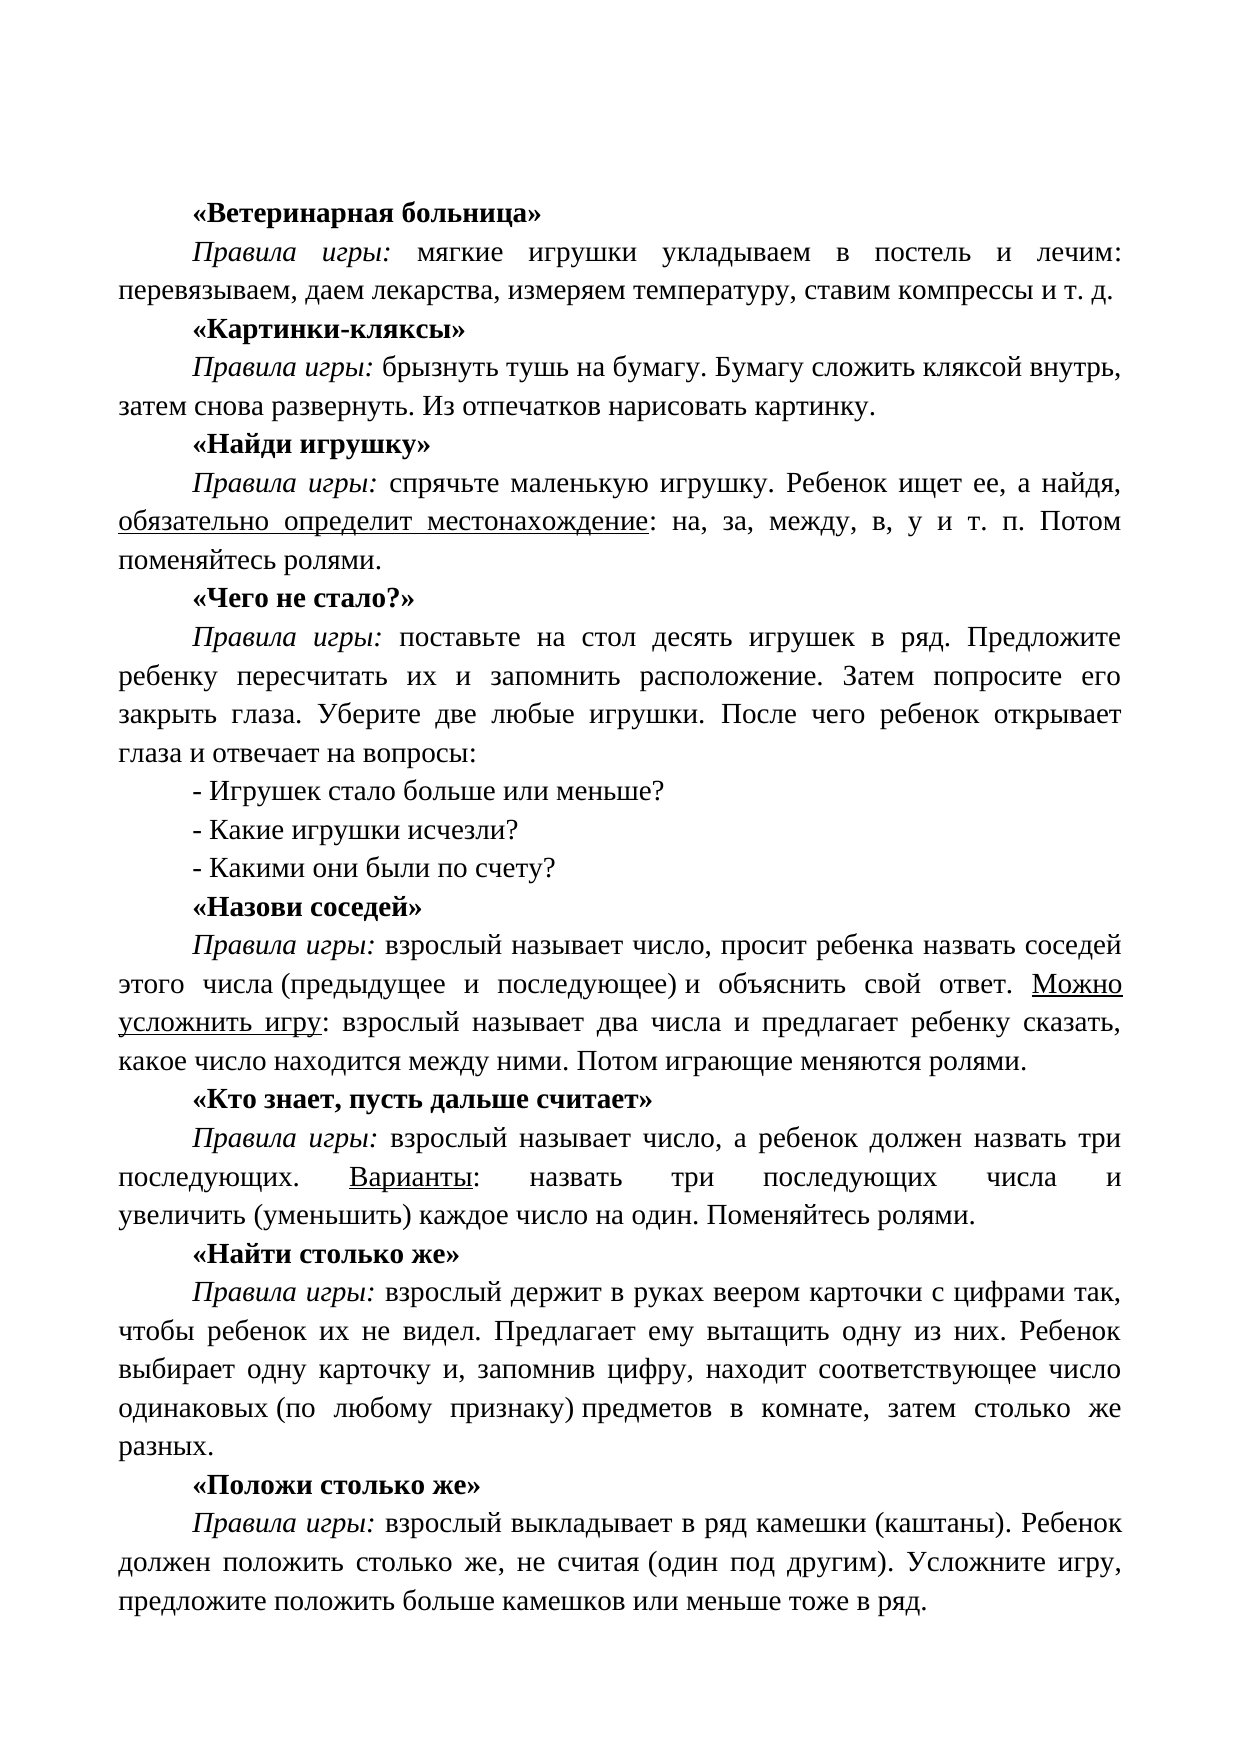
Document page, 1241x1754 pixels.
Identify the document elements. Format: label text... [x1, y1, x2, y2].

text Правила игры: поставьте на стол десять игрушек в ряд. Предложите ребенку пересчитать их и запомнить расположение. Затем попросите его закрыть глаза. Уберите две любые игрушки. После чего ребенок открывает глаза и отвечает на вопросы: [118, 619, 1122, 768]
text «Ветеринарная больница» [118, 195, 1122, 229]
text Правила игры: взрослый держит в руках веером карточки с цифрами так, чтобы ребенок их не видел. Предлагает ему вытащить одну из них. Ребенок выбирает одну карточку и, запомнив цифру, находит соответствующее число одинаковых (по любому признаку) предметов в комнате, затем столько же разных. [118, 1274, 1122, 1462]
text Правила игры: спрячьте маленькую игрушку. Ребенок ищет ее, а найдя, обязательно определит местонахождение: на, за, между, в, у и т. п. Потом поменяйтесь ролями. [118, 465, 1122, 576]
text «Положи столько же» [118, 1467, 1122, 1501]
text Правила игры: мягкие игрушки укладываем в постель и лечим: перевязываем, даем лекарства, измеряем температуру, ставим компрессы и т. д. [118, 234, 1122, 306]
text «Кто знает, пусть дальше считает» [118, 1082, 1122, 1115]
text - Игрушек стало больше или меньше? [118, 773, 1122, 807]
text Правила игры: взрослый называет число, а ребенок должен назвать три последующих. Варианты: назвать три последующих числа и увеличить (уменьшить) каждое число на один. Поменяйтесь ролями. [118, 1120, 1122, 1231]
text «Найти столько же» [118, 1236, 1122, 1269]
text Правила игры: взрослый называет число, просит ребенка назвать соседей этого числа (предыдущее и последующее) и объяснить свой ответ. Можно усложнить игру: взрослый называет два числа и предлагает ребенку сказать, какое число находится между ними. Потом играющие меняются ролями. [118, 927, 1122, 1077]
text Правила игры: брызнуть тушь на бумагу. Бумагу сложить кляксой внутрь, затем снова развернуть. Из отпечатков нарисовать картинку. [118, 349, 1122, 421]
text «Назови соседей» [118, 889, 1122, 922]
text «Найди игрушку» [118, 426, 1122, 460]
text «Картинки-кляксы» [118, 311, 1122, 344]
text «Чего не стало?» [118, 581, 1122, 614]
text Правила игры: взрослый выкладывает в ряд камешки (каштаны). Ребенок должен положить столько же, не считая (один под другим). Усложните игру, предложите положить больше камешков или меньше тоже в ряд. [118, 1506, 1122, 1616]
text - Какие игрушки исчезли? [118, 812, 1122, 845]
text - Какими они были по счету? [118, 850, 1122, 884]
